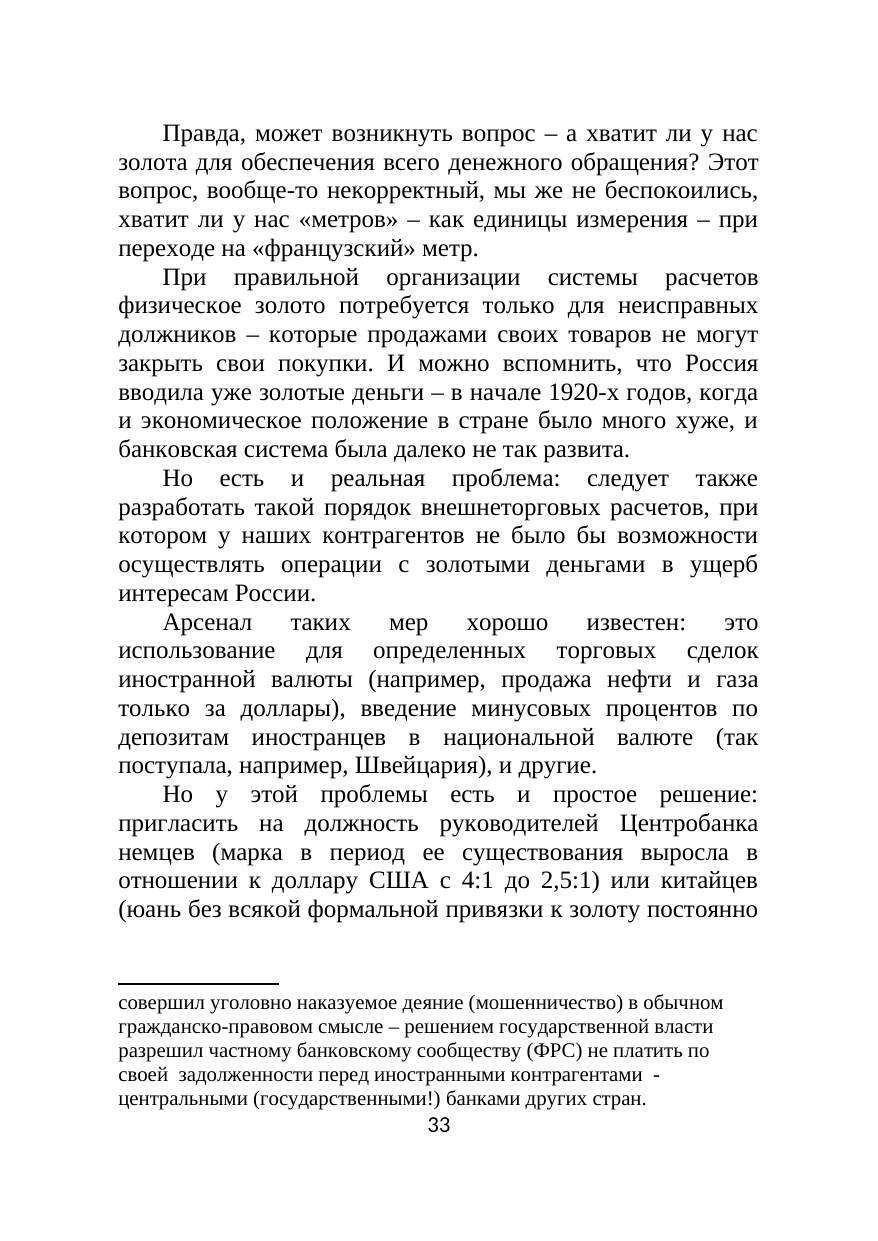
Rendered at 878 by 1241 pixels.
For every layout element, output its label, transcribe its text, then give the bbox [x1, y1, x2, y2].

text Правда, может возникнуть вопрос – а хватит ли у нас золота для обеспечения всего денежного обращения? Этот вопрос, вообще-то некорректный, мы же не беспокоились, хватит ли у нас «метров» – как единицы измерения – при переходе на «французский» метр. [118, 118, 759, 262]
text Арсенал таких мер хорошо известен: это использование для определенных торговых сделок иностранной валюты (например, продажа нефти и газа только за доллары), введение минусовых процентов по депозитам иностранцев в национальной валюте (так поступала, например, Швейцария), и другие. [118, 607, 759, 779]
text Но есть и реальная проблема: следует также разработать такой порядок внешнеторговых расчетов, при котором у наших контрагентов не было бы возможности осуществлять операции с золотыми деньгами в ущерб интересам России. [118, 463, 759, 607]
text При правильной организации системы расчетов физическое золото потребуется только для неисправных должников – которые продажами своих товаров не могут закрыть свои покупки. И можно вспомнить, что Россия вводила уже золотые деньги – в начале 1920-х годов, когда и экономическое положение в стране было много хуже, и банковская система была далеко не так развита. [118, 262, 759, 463]
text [118, 779, 759, 923]
